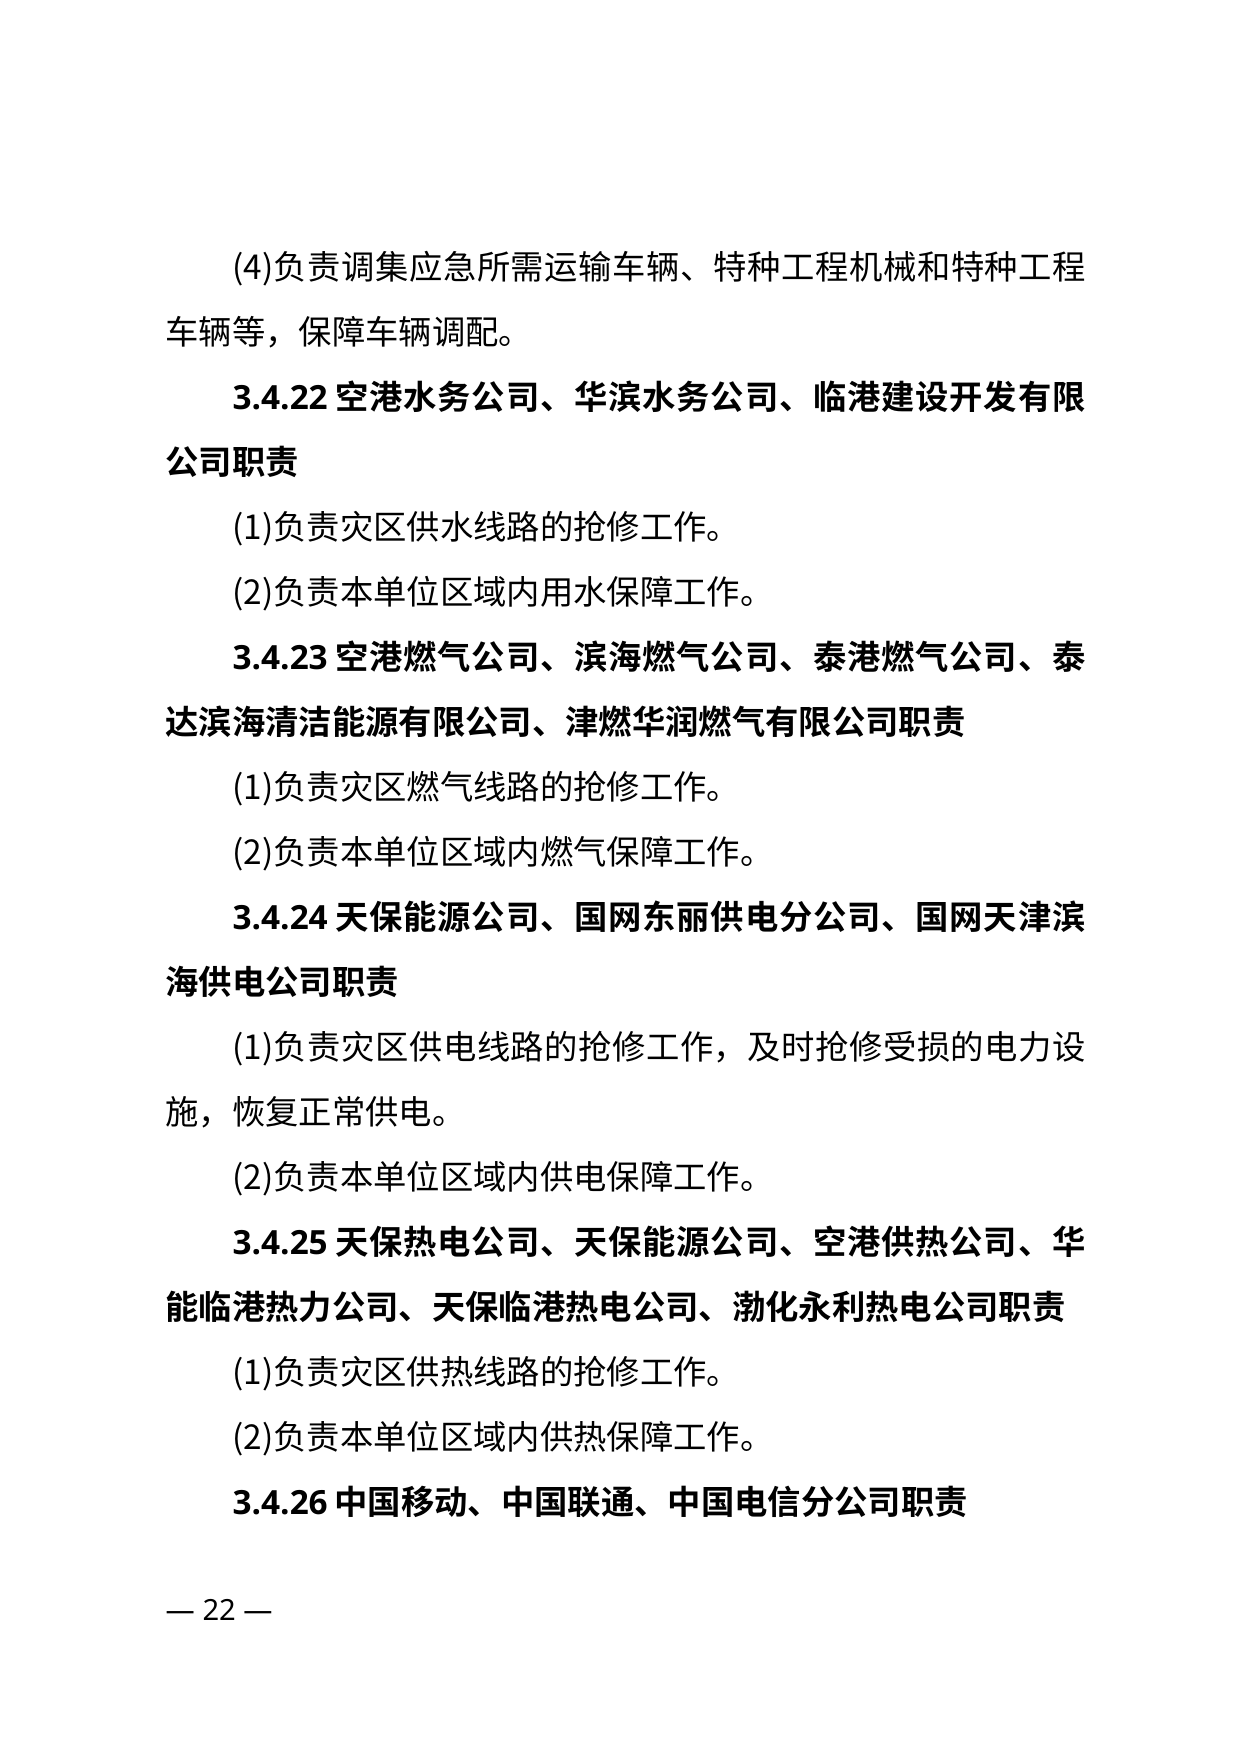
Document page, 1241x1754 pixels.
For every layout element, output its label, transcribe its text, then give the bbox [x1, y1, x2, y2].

text 3.4.26中国移动、中国联通、中国电信分公司职责 [165, 1468, 1087, 1533]
text 3.4.22空港水务公司、华滨水务公司、临港建设开发有限公司职责 [165, 363, 1087, 493]
text (4)负责调集应急所需运输车辆、特种工程机械和特种工程车辆等，保障车辆调配。 [165, 233, 1087, 363]
text (1)负责灾区供电线路的抢修工作，及时抢修受损的电力设施，恢复正常供电。 [165, 1013, 1087, 1143]
text (2)负责本单位区域内燃气保障工作。 [165, 818, 1087, 883]
text (2)负责本单位区域内供热保障工作。 [165, 1403, 1087, 1468]
text 3.4.25天保热电公司、天保能源公司、空港供热公司、华能临港热力公司、天保临港热电公司、渤化永利热电公司职责 [165, 1208, 1087, 1338]
text 3.4.24天保能源公司、国网东丽供电分公司、国网天津滨海供电公司职责 [165, 883, 1087, 1013]
text (1)负责灾区供热线路的抢修工作。 [165, 1338, 1087, 1403]
text (1)负责灾区供水线路的抢修工作。 [165, 493, 1087, 558]
text (2)负责本单位区域内用水保障工作。 [165, 558, 1087, 623]
text (2)负责本单位区域内供电保障工作。 [165, 1143, 1087, 1208]
text (1)负责灾区燃气线路的抢修工作。 [165, 753, 1087, 818]
text 3.4.23空港燃气公司、滨海燃气公司、泰港燃气公司、泰达滨海清洁能源有限公司、津燃华润燃气有限公司职责 [165, 623, 1087, 753]
